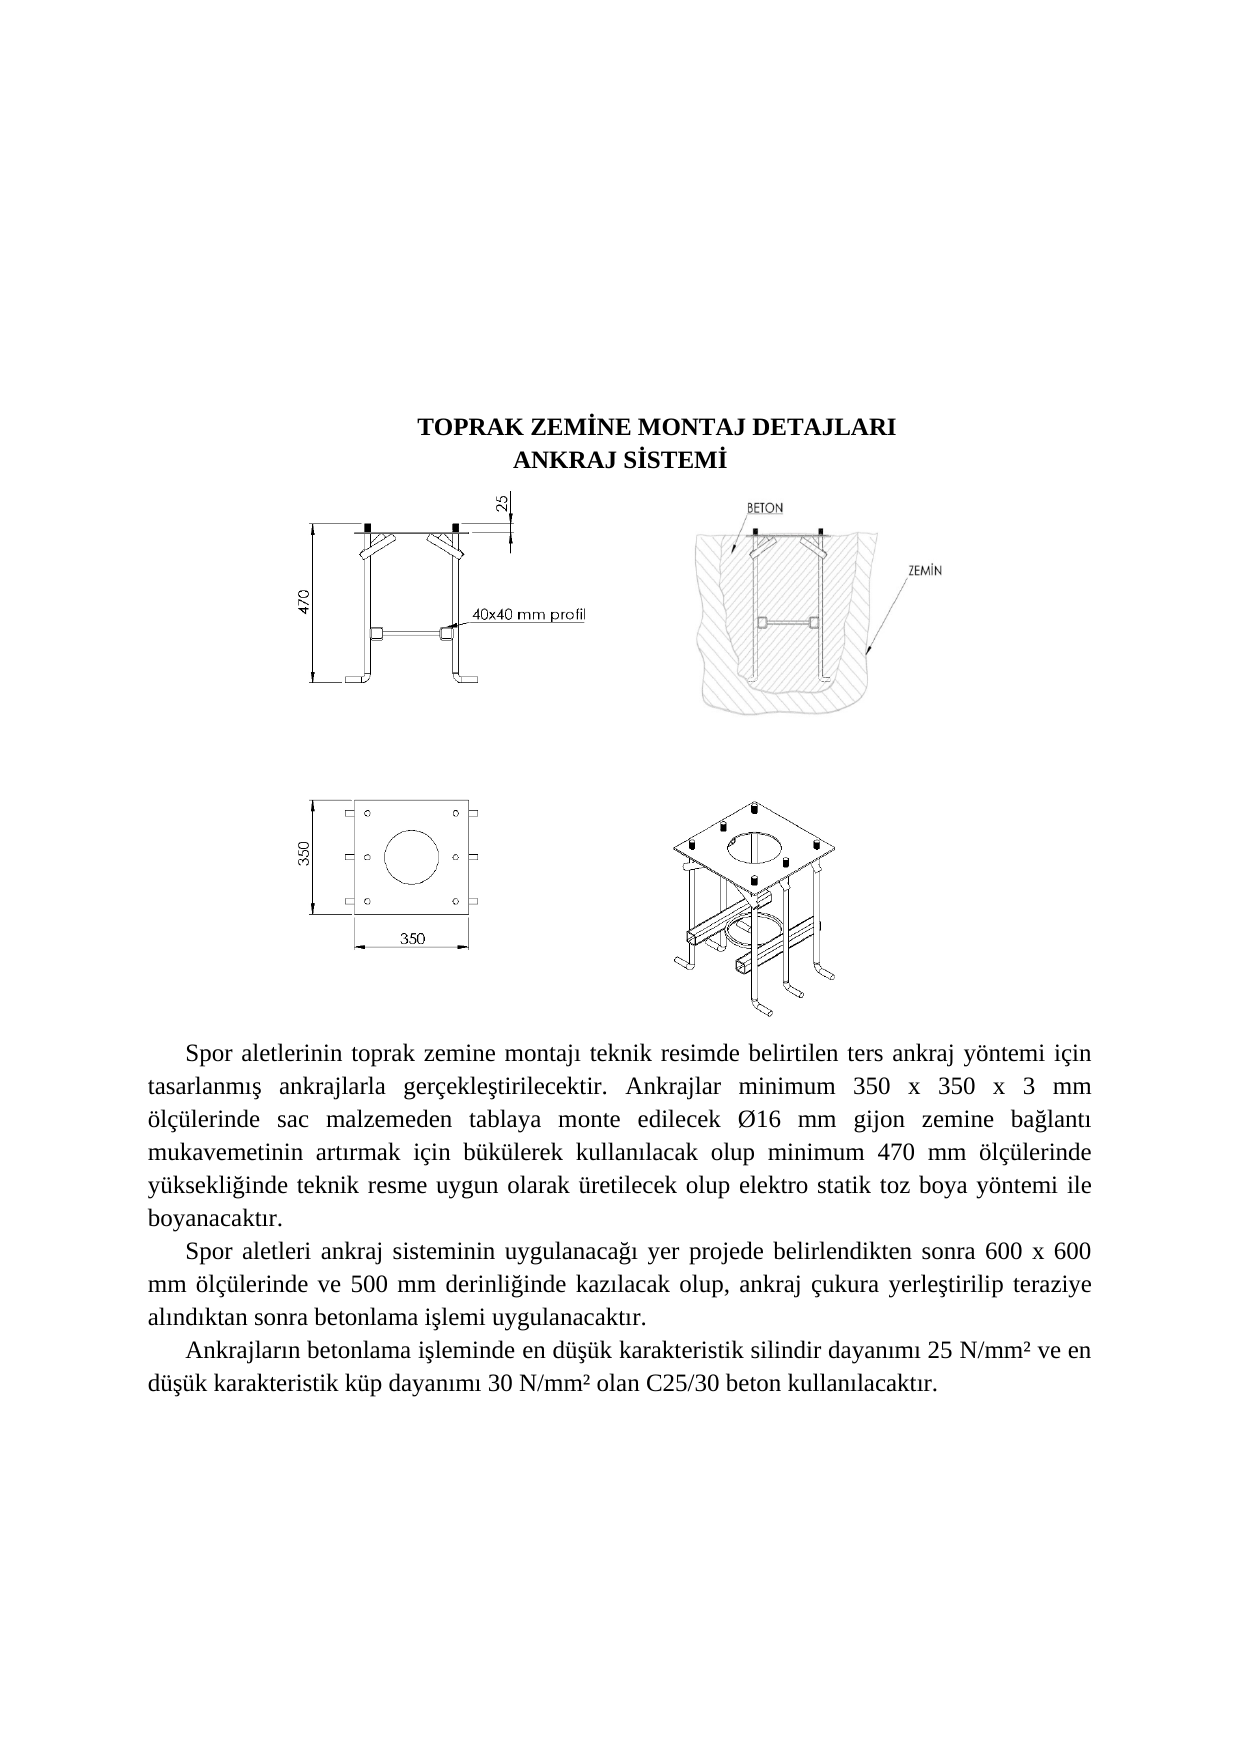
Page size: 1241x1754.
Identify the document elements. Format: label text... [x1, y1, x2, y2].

text ANKRAJ SİSTEMİ [148, 445, 1093, 473]
text Spor aletleri ankraj sisteminin uygulanacağı yer projede belirlendikten sonra 600 x 600 mm ölçülerinde ve 500 mm derinliğinde kazılacak olup, ankraj çukura yerleştirilip teraziye alındıktan sonra betonlama işlemi uygulanacaktır. [148, 1236, 1093, 1331]
picture [285, 477, 955, 1034]
text TOPRAK ZEMİNE MONTAJ DETAJLARI [148, 412, 1093, 441]
text Spor aletlerinin toprak zemine montajı teknik resimde belirtilen ters ankraj yöntemi için tasarlanmış ankrajlarla gerçekleştirilecektir. Ankrajlar minimum 350 x 350 x 3 mm ölçülerinde sac malzemeden tablaya monte edilecek Ø16 mm gijon zemine bağlantı mukavemetinin artırmak için bükülerek kullanılacak olup minimum 470 mm ölçülerinde yüksekliğinde teknik resme uygun olarak üretilecek olup elektro statik toz boya yöntemi ile boyanacaktır. [148, 1038, 1093, 1232]
text Ankrajların betonlama işleminde en düşük karakteristik silindir dayanımı 25 N/mm² ve en düşük karakteristik küp dayanımı 30 N/mm² olan C25/30 beton kullanılacaktır. [148, 1335, 1093, 1397]
